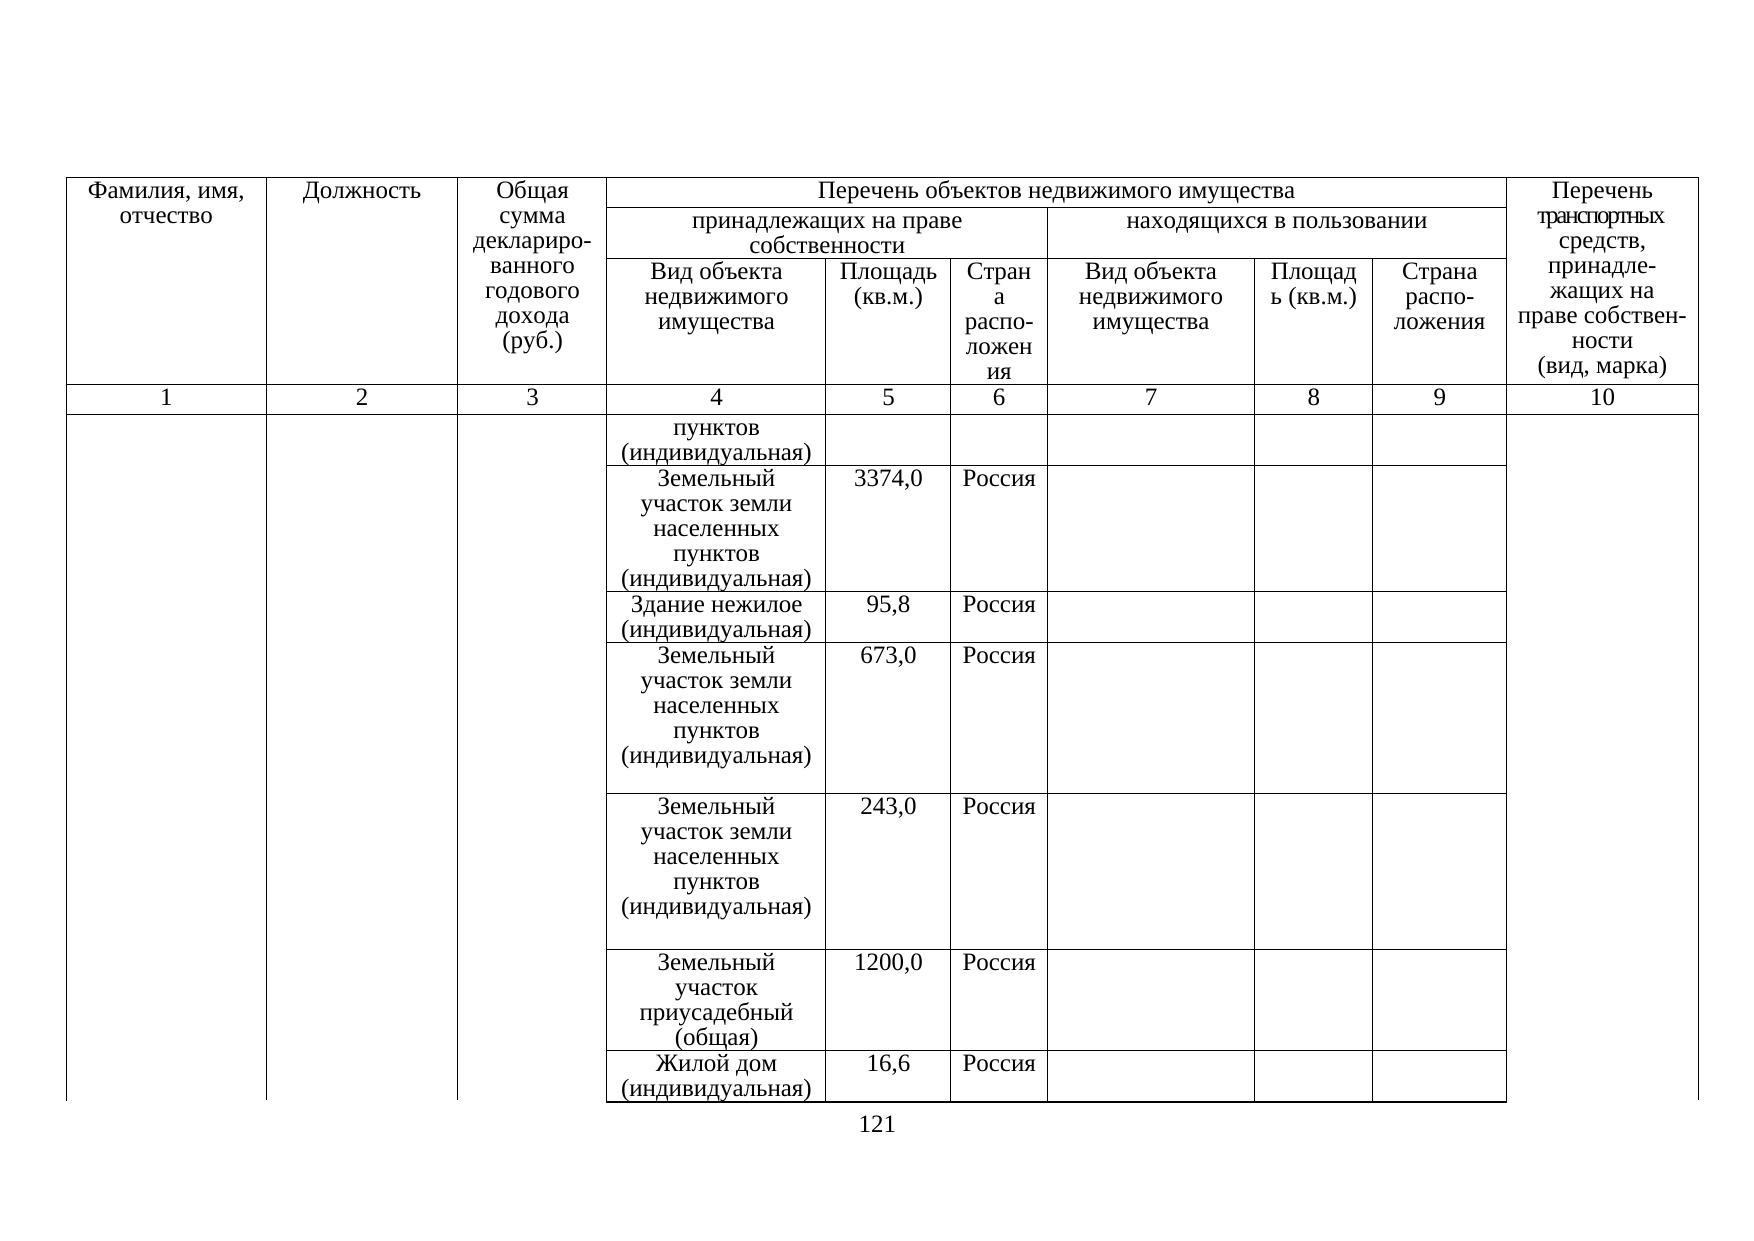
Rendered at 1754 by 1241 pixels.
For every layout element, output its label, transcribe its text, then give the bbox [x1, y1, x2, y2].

table_header Фамилия, имя, отчество [67, 178, 266, 384]
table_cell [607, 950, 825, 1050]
table_cell 10 [1507, 385, 1698, 414]
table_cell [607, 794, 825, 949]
table_header Перечень объектов недвижимого имущества [607, 178, 1506, 207]
table_cell находящихся в пользовании [1048, 208, 1506, 258]
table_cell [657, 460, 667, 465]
table_cell Площадь (кв.м.) [826, 259, 950, 384]
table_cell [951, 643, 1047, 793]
table_cell 4 [607, 385, 825, 414]
table_cell Вид объекта недвижимого имущества [607, 259, 825, 384]
table_cell Площадь (кв.м.) [1255, 259, 1372, 384]
table_cell 7 [1048, 385, 1254, 414]
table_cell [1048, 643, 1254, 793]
table_cell 6 [951, 385, 1047, 414]
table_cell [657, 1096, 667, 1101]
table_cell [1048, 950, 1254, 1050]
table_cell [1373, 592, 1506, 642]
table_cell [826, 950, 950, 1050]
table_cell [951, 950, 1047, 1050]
table_cell 9 [1373, 385, 1506, 414]
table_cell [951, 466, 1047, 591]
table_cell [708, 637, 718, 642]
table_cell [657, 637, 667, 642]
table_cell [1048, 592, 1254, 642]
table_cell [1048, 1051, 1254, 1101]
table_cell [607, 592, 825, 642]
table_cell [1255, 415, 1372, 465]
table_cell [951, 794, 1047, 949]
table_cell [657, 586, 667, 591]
table_cell принадлежащих на праве собственности [607, 208, 1047, 258]
table_header Перечень транспортных средств, принадле-жащих на праве собствен-ности (вид, марка) [1507, 178, 1698, 384]
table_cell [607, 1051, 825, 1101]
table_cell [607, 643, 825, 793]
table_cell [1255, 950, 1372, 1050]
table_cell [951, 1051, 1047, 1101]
table_cell Вид объекта недвижимого имущества [1048, 259, 1254, 384]
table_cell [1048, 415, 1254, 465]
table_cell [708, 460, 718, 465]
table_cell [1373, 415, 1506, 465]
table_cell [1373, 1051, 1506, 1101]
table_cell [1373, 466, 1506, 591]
table_cell 1 [67, 385, 266, 414]
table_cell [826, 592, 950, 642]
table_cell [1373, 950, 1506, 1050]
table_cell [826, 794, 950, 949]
table_cell 8 [1255, 385, 1372, 414]
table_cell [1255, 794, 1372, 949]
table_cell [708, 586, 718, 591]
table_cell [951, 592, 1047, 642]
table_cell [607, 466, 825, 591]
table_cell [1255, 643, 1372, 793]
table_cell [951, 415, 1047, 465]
table_cell Страна распо-ложения [951, 259, 1047, 384]
table_header Должность [267, 178, 457, 384]
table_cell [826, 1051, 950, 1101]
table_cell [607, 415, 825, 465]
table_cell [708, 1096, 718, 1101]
table_cell 5 [826, 385, 950, 414]
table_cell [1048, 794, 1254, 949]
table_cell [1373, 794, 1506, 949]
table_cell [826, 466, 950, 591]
table_cell 3 [458, 385, 606, 414]
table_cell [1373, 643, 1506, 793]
table_cell Страна распо-ложения [1373, 259, 1506, 384]
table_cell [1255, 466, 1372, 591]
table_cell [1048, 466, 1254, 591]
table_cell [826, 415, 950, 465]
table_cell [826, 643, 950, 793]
table_cell 2 [267, 385, 457, 414]
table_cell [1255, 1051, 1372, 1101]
table_header Общая сумма деклариро-ванного годового дохода (руб.) [458, 178, 606, 384]
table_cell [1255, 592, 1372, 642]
